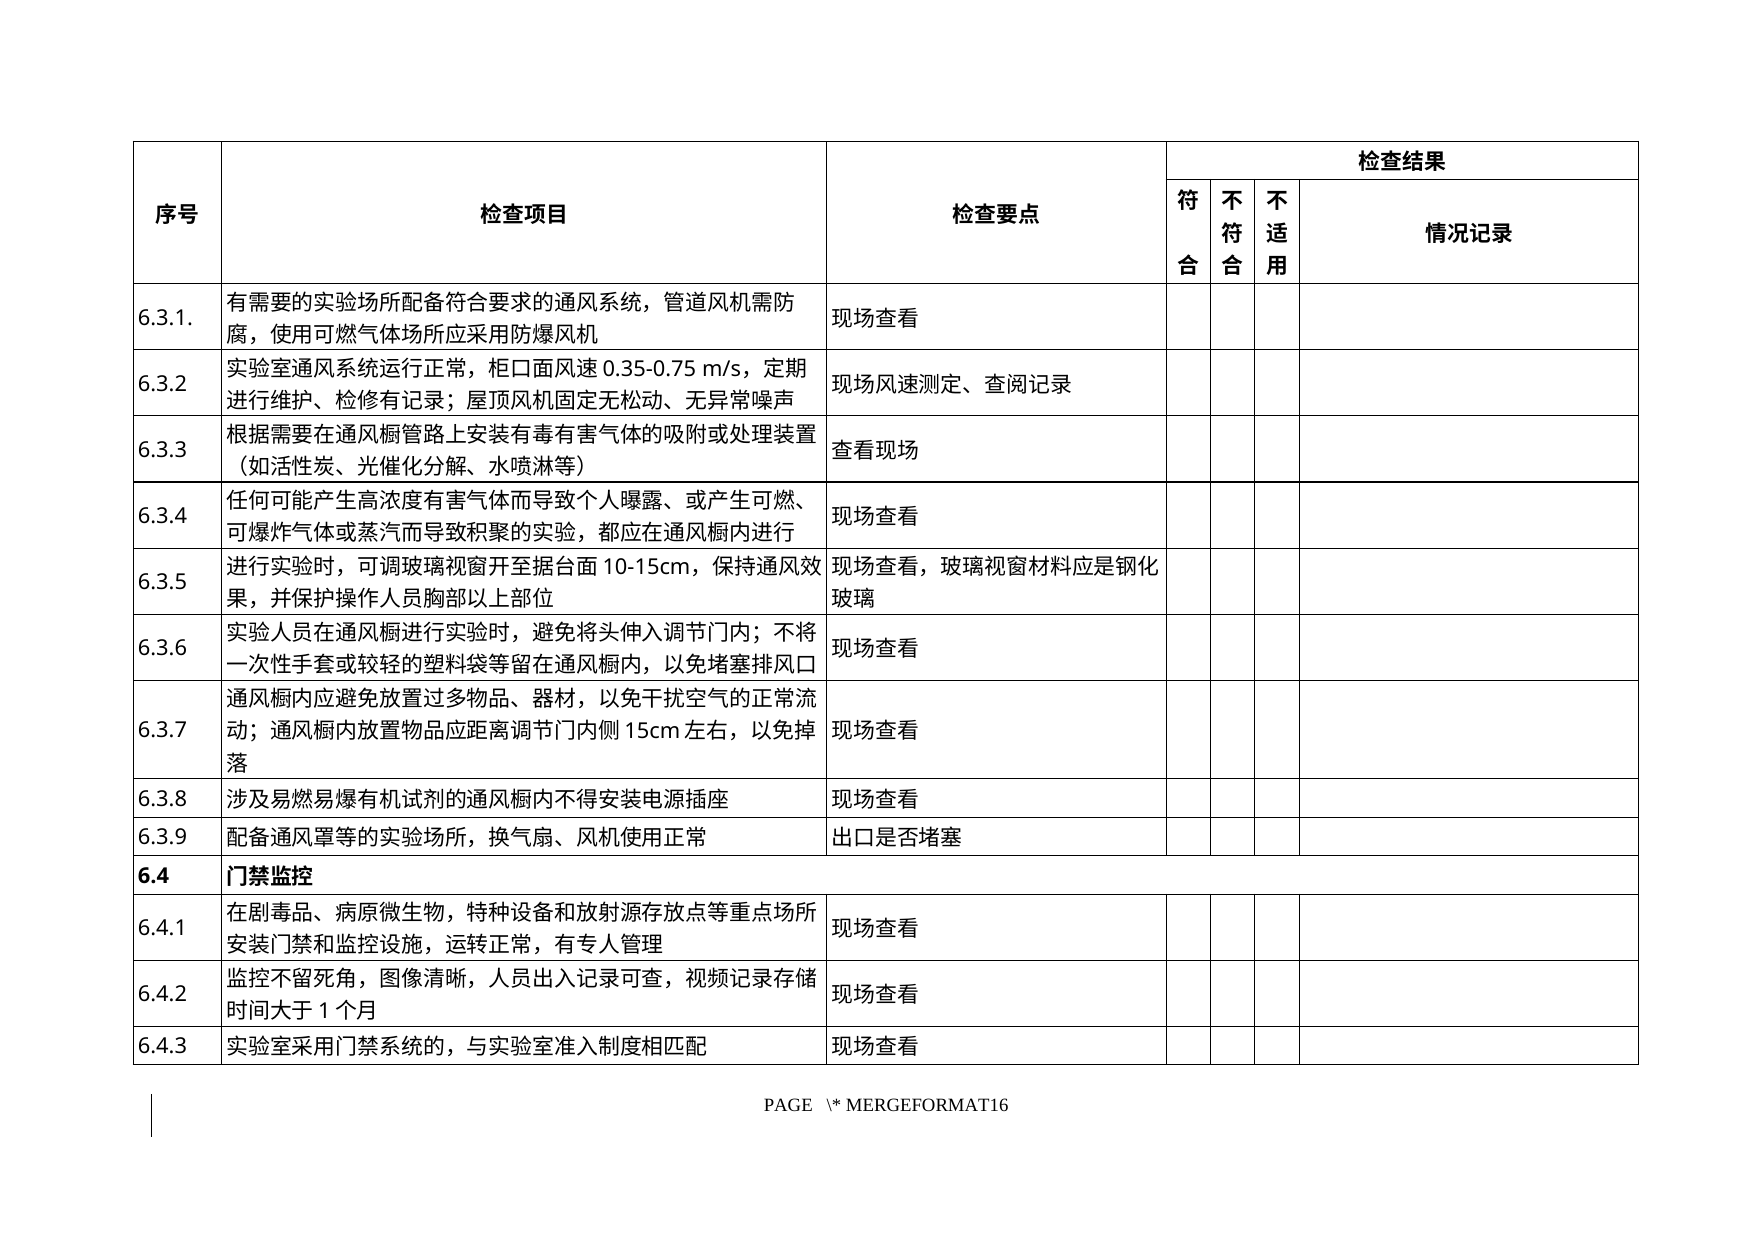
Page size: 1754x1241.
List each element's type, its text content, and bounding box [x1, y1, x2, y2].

table_cell [1167, 818, 1210, 855]
table_cell [1300, 779, 1638, 817]
table_cell [1255, 350, 1299, 415]
table_cell [1255, 1027, 1299, 1064]
table_cell 现场查看 [827, 1027, 1166, 1064]
table_cell 6.3.7 [134, 681, 221, 778]
table_cell 现场查看 [827, 615, 1166, 679]
table_cell [1167, 1027, 1210, 1064]
table_cell 查看现场 [827, 416, 1166, 481]
table_cell [1167, 350, 1210, 415]
table_cell [1300, 961, 1638, 1026]
table_cell [1300, 483, 1638, 547]
table_cell 任何可能产生高浓度有害气体而导致个人曝露、或产生可燃、可爆炸气体或蒸汽而导致积聚的实验，都应在通风橱内进行 [222, 483, 826, 547]
table_cell 进行实验时，可调玻璃视窗开至据台面10-15cm，保持通风效果，并保护操作人员胸部以上部位 [222, 549, 826, 613]
table_cell [1255, 615, 1299, 679]
table_cell 6.3.1. [134, 284, 221, 349]
table_cell [1211, 549, 1254, 613]
table_cell 实验人员在通风橱进行实验时，避免将头伸入调节门内；不将一次性手套或较轻的塑料袋等留在通风橱内，以免堵塞排风口 [222, 615, 826, 679]
table_header 序号 [134, 142, 221, 283]
table_cell [1300, 818, 1638, 855]
table_cell [1167, 549, 1210, 613]
table_cell 6.4.3 [134, 1027, 221, 1064]
table_cell [1300, 350, 1638, 415]
table_cell [1300, 895, 1638, 959]
table_cell 涉及易燃易爆有机试剂的通风橱内不得安装电源插座 [222, 779, 826, 817]
table_cell [1167, 779, 1210, 817]
table_cell [1211, 483, 1254, 547]
table_cell 现场查看 [827, 895, 1166, 959]
table_cell 6.3.8 [134, 779, 221, 817]
table_cell [1211, 779, 1254, 817]
table_cell 现场查看 [827, 284, 1166, 349]
table_cell [1211, 615, 1254, 679]
table_cell [1167, 416, 1210, 481]
table_cell 符 合 [1167, 180, 1210, 283]
table_cell [1211, 350, 1254, 415]
table_cell 门禁监控 [222, 856, 1638, 893]
table_cell [1255, 483, 1299, 547]
table_cell [1255, 416, 1299, 481]
table_cell 实验室通风系统运行正常，柜口面风速0.35-0.75 m/s，定期进行维护、检修有记录；屋顶风机固定无松动、无异常噪声 [222, 350, 826, 415]
table_cell [1211, 961, 1254, 1026]
table_cell [1167, 284, 1210, 349]
table_cell [1167, 615, 1210, 679]
table_cell [1167, 681, 1210, 778]
table_cell 6.3.4 [134, 483, 221, 547]
table_cell 6.4.1 [134, 895, 221, 959]
table_cell 在剧毒品、病原微生物，特种设备和放射源存放点等重点场所安装门禁和监控设施，运转正常，有专人管理 [222, 895, 826, 959]
table_cell 不 符 合 [1211, 180, 1254, 283]
table_cell [1211, 818, 1254, 855]
table_cell 6.3.9 [134, 818, 221, 855]
table_cell 通风橱内应避免放置过多物品、器材，以免干扰空气的正常流动；通风橱内放置物品应距离调节门内侧15cm左右，以免掉落 [222, 681, 826, 778]
table_cell [1300, 284, 1638, 349]
table_cell 根据需要在通风橱管路上安装有毒有害气体的吸附或处理装置（如活性炭、光催化分解、水喷淋等） [222, 416, 826, 481]
table_cell [1300, 549, 1638, 613]
table_cell 现场查看 [827, 681, 1166, 778]
table_cell 实验室采用门禁系统的，与实验室准入制度相匹配 [222, 1027, 826, 1064]
table_cell 监控不留死角，图像清晰，人员出入记录可查，视频记录存储时间大于1个月 [222, 961, 826, 1026]
table_cell [1300, 1027, 1638, 1064]
table_cell 出口是否堵塞 [827, 818, 1166, 855]
table_cell [1255, 961, 1299, 1026]
table_cell [1211, 681, 1254, 778]
table_cell 现场查看 [827, 779, 1166, 817]
table_cell [1255, 681, 1299, 778]
table_cell 现场查看 [827, 961, 1166, 1026]
table_cell 6.3.3 [134, 416, 221, 481]
table_cell [1255, 818, 1299, 855]
table_cell [1211, 416, 1254, 481]
table_cell [1300, 416, 1638, 481]
table_cell [1211, 284, 1254, 349]
table_cell [1300, 615, 1638, 679]
table_cell [1255, 284, 1299, 349]
table_cell [1167, 895, 1210, 959]
table_cell [1167, 483, 1210, 547]
table_cell [1211, 895, 1254, 959]
table_cell [1211, 1027, 1254, 1064]
table_cell [1255, 779, 1299, 817]
table_cell 6.3.5 [134, 549, 221, 613]
table_cell 现场查看 [827, 483, 1166, 547]
table_cell [1167, 961, 1210, 1026]
table_cell 不 适 用 [1255, 180, 1299, 283]
table_header 检查结果 [1167, 142, 1638, 179]
table_header 检查要点 [827, 142, 1166, 283]
table_cell 6.3.6 [134, 615, 221, 679]
table_cell [1255, 549, 1299, 613]
table_cell 6.4.2 [134, 961, 221, 1026]
table_cell 情况记录 [1300, 180, 1638, 283]
table_cell 配备通风罩等的实验场所，换气扇、风机使用正常 [222, 818, 826, 855]
table_cell [1255, 895, 1299, 959]
table_cell 6.3.2 [134, 350, 221, 415]
table_cell 有需要的实验场所配备符合要求的通风系统，管道风机需防腐，使用可燃气体场所应采用防爆风机 [222, 284, 826, 349]
table_cell 现场查看，玻璃视窗材料应是钢化玻璃 [827, 549, 1166, 613]
table_header 检查项目 [222, 142, 826, 283]
table_cell 6.4 [134, 856, 221, 893]
table_cell [1300, 681, 1638, 778]
table_cell 现场风速测定、查阅记录 [827, 350, 1166, 415]
